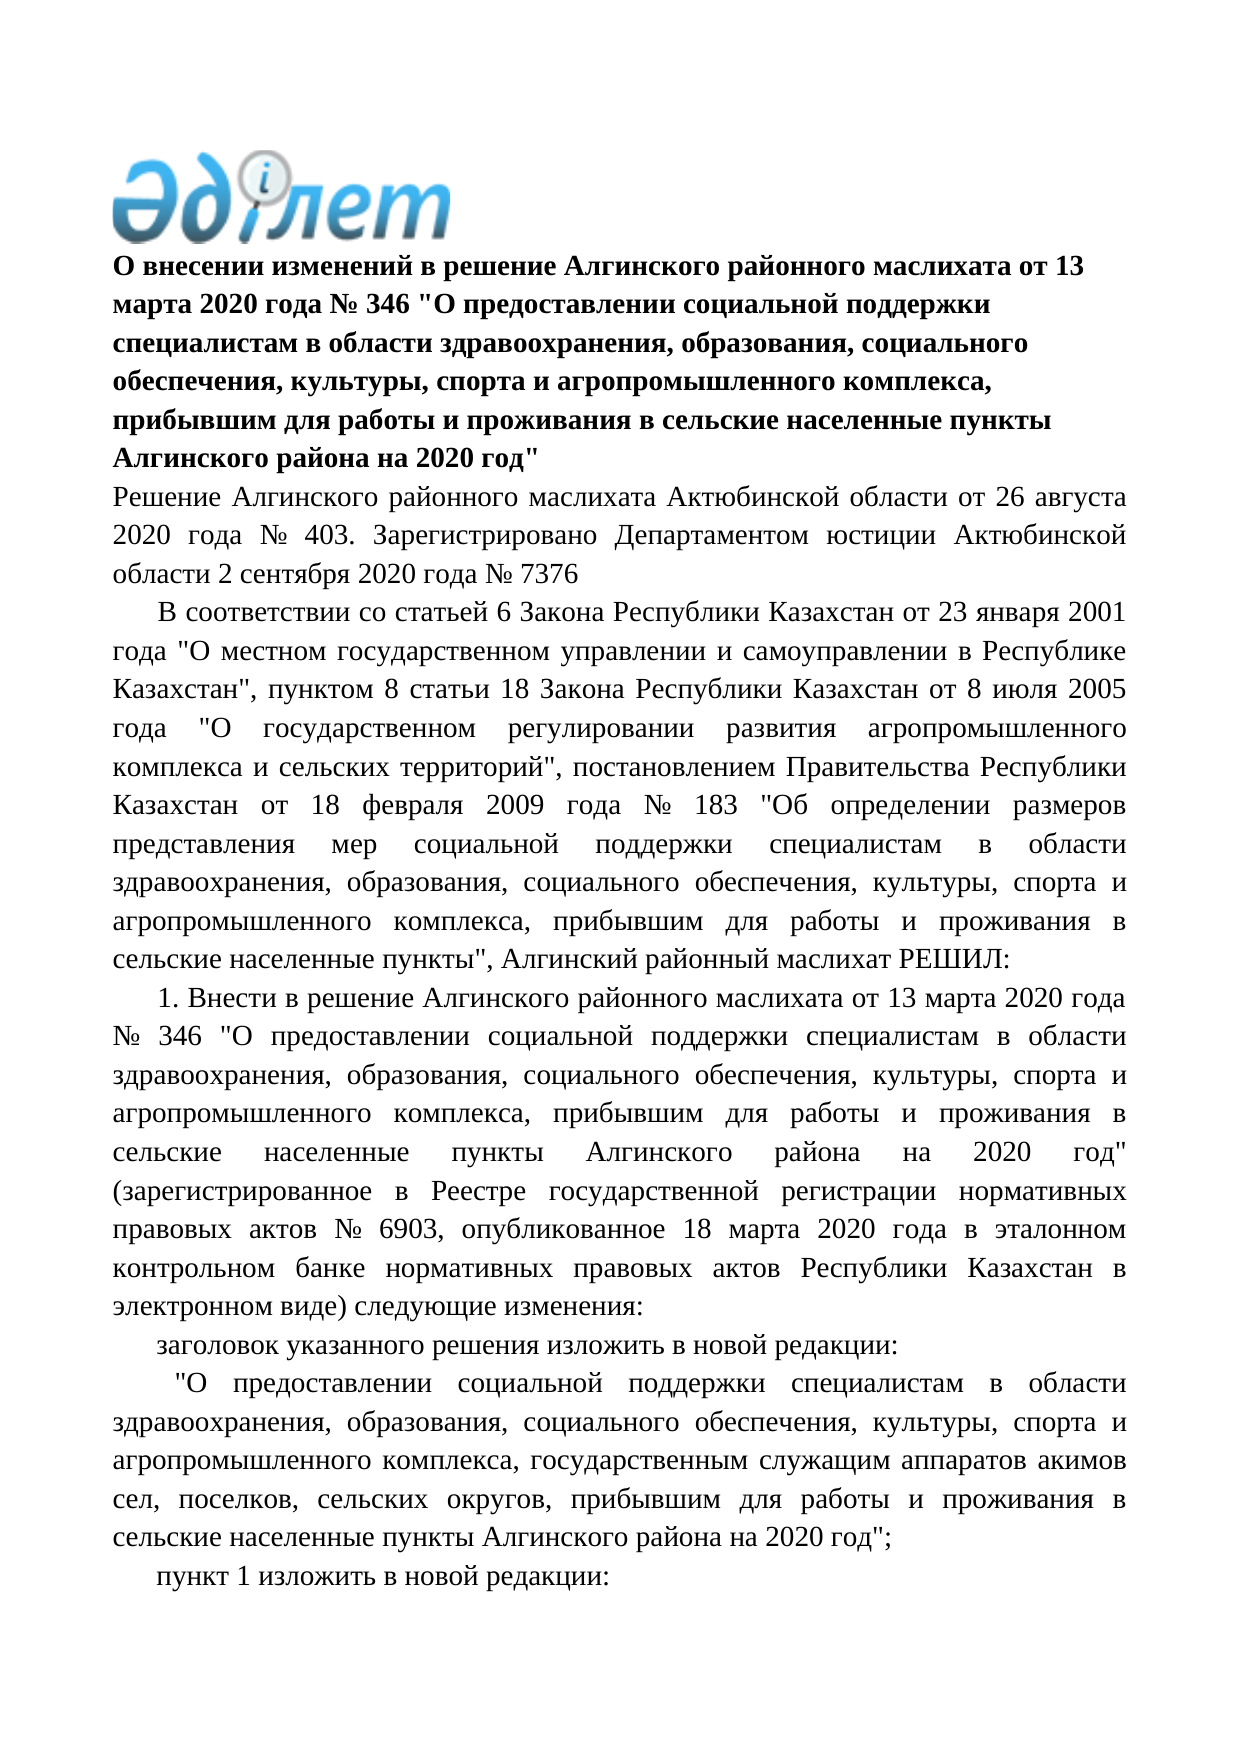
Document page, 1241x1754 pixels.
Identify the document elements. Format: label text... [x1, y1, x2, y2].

text В соответствии со статьей 6 Закона Республики Казахстан от 23 января 2001 года "О местном государственном управлении и самоуправлении в Республике Казахстан", пунктом 8 статьи 18 Закона Республики Казахстан от 8 июля 2005 года "О государственном регулировании развития агропромышленного комплекса и сельских территорий", постановлением Правительства Республики Казахстан от 18 февраля 2009 года № 183 "Об определении размеров представления мер социальной поддержки специалистам в области здравоохранения, образования, социального обеспечения, культуры, спорта и агропромышленного комплекса, прибывшим для работы и проживания в сельские населенные пункты", Алгинский районный маслихат РЕШИЛ: [112, 594, 1128, 975]
text заголовок указанного решения изложить в новой редакции: [112, 1327, 1128, 1360]
text О внесении изменений в решение Алгинского районного маслихата от 13 марта 2020 года № 346 "О предоставлении социальной поддержки специалистам в области здравоохранения, образования, социального обеспечения, культуры, спорта и агропромышленного комплекса, прибывшим для работы и проживания в сельские населенные пункты Алгинского района на 2020 год" [112, 248, 1128, 474]
text "О предоставлении социальной поддержки специалистам в области здравоохранения, образования, социального обеспечения, культуры, спорта и агропромышленного комплекса, государственным служащим аппаратов акимов сел, поселков, сельских округов, прибывшим для работы и проживания в сельские населенные пункты Алгинского района на 2020 год"; [112, 1365, 1128, 1553]
text пункт 1 изложить в новой редакции: [112, 1558, 1128, 1592]
text 1. Внести в решение Алгинского районного маслихата от 13 марта 2020 года № 346 "О предоставлении социальной поддержки специалистам в области здравоохранения, образования, социального обеспечения, культуры, спорта и агропромышленного комплекса, прибывшим для работы и проживания в сельские населенные пункты Алгинского района на 2020 год" (зарегистрированное в Реестре государственной регистрации нормативных правовых актов № 6903, опубликованное 18 марта 2020 года в эталонном контрольном банке нормативных правовых актов Республики Казахстан в электронном виде) следующие изменения: [112, 980, 1128, 1322]
picture [112, 150, 451, 244]
text Решение Алгинского районного маслихата Актюбинской области от 26 августа 2020 года № 403. Зарегистрировано Департаментом юстиции Актюбинской области 2 сентября 2020 года № 7376 [112, 479, 1128, 589]
